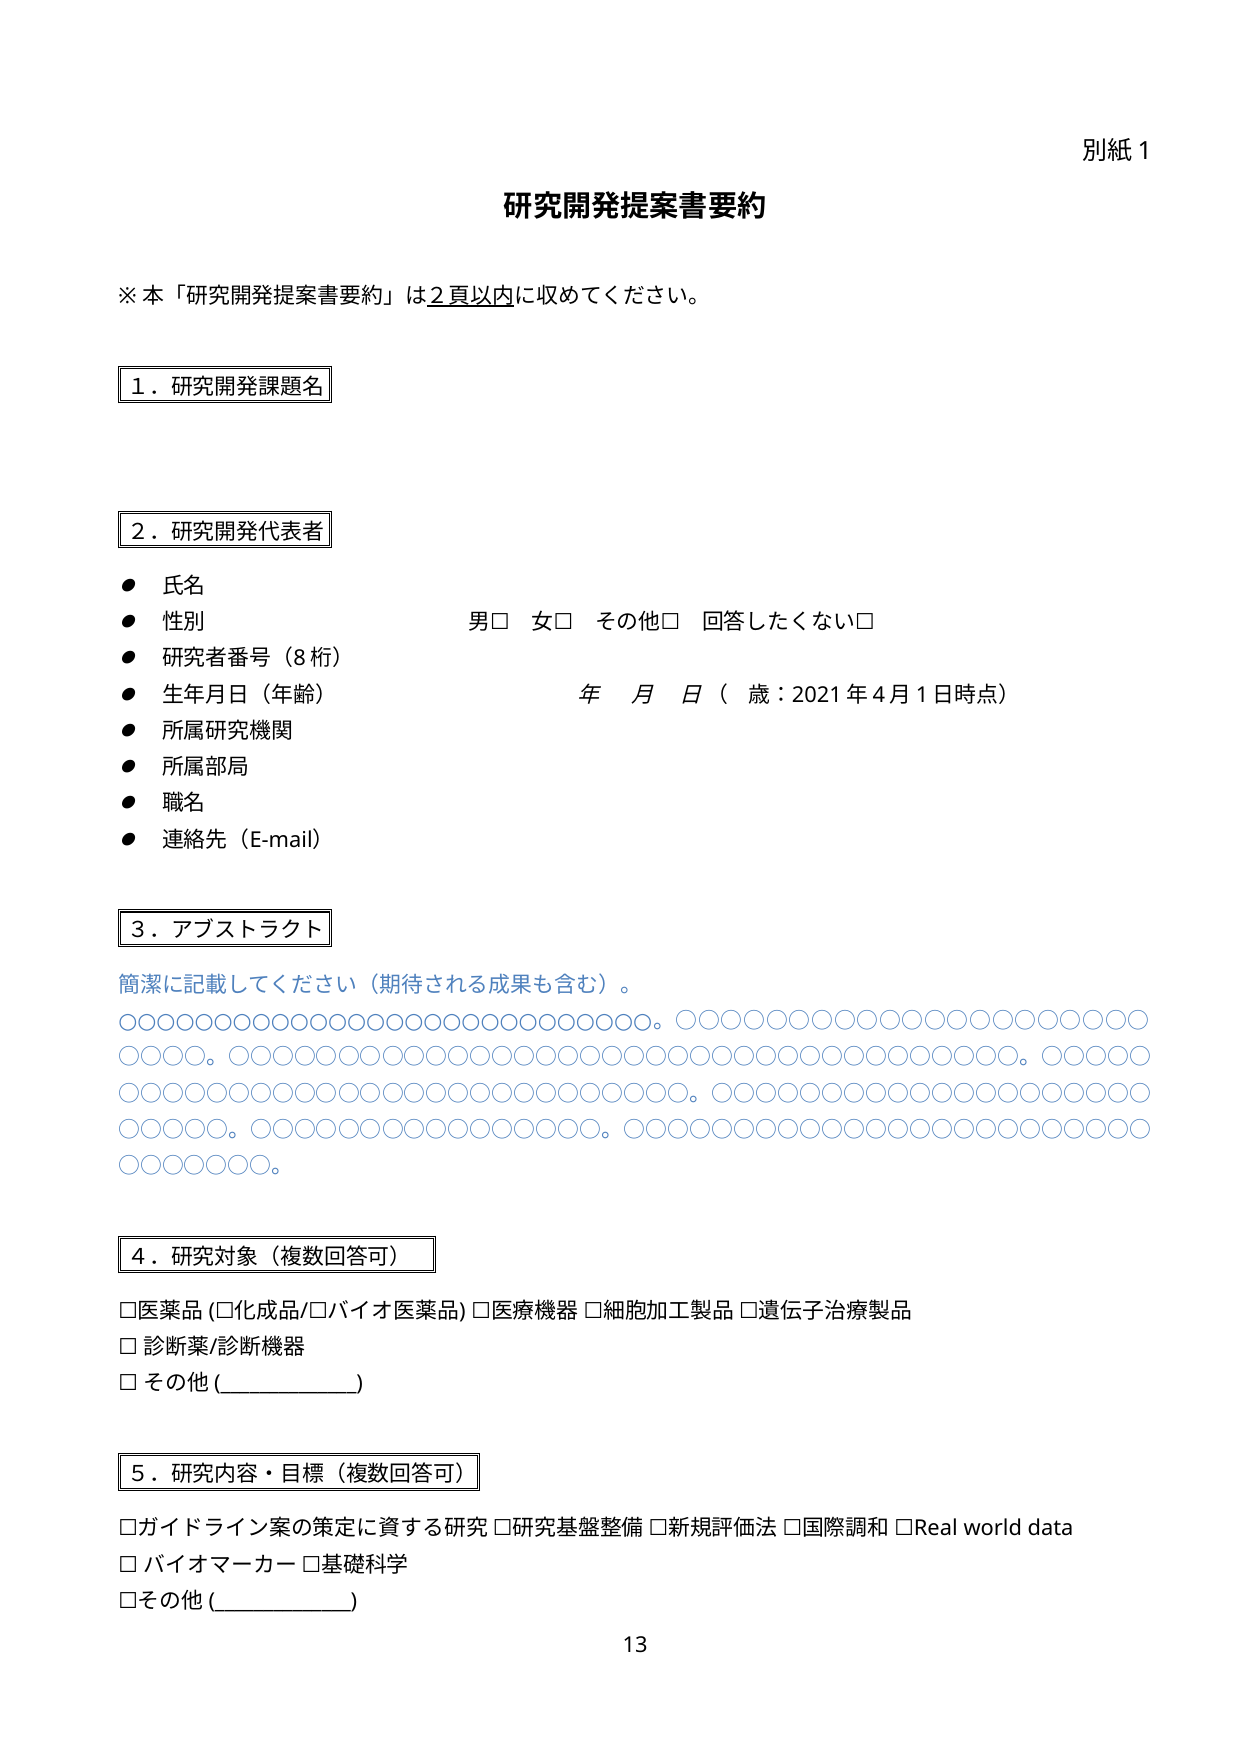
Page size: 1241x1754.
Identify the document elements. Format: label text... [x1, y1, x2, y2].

text その他 (______________) [118, 1363, 1152, 1399]
list 所属部局 [118, 747, 1152, 783]
text バイオマーカー 基礎科学 [118, 1544, 1152, 1581]
list 研究者番号（8桁） [118, 638, 1152, 674]
text 診断薬/診断機器 [118, 1327, 1152, 1363]
text その他 (______________) [118, 1581, 1152, 1617]
text 別紙1 [118, 131, 1152, 167]
text 医薬品 (化成品/バイオ医薬品) 医療機器 細胞加工製品 遺伝子治療製品 [118, 1291, 1152, 1327]
list 氏名 [118, 566, 1152, 602]
text ２．研究開発代表者 [118, 493, 1152, 566]
list 所属研究機関 [118, 711, 1152, 747]
text ３．アブストラクト [118, 892, 1152, 964]
text ガイドライン案の策定に資する研究 研究基盤整備 新規評価法 国際調和 Real world data [118, 1508, 1152, 1544]
list 性別 男 女 その他 回答したくない [118, 602, 1152, 638]
text 研究開発提案書要約 [118, 167, 1152, 239]
list 職名 [118, 783, 1152, 819]
text １．研究開発課題名 [118, 348, 1152, 421]
text 簡潔に記載してください（期待される成果も含む）。 [118, 964, 1152, 1001]
list 生年月日（年齢） 年 月 日 （ 歳：2021年4月1日時点） [118, 674, 1152, 711]
list 連絡先（E-mail） [118, 819, 1152, 856]
text ５．研究内容・目標（複数回答可） [118, 1436, 1152, 1508]
text ※ 本「研究開発提案書要約」は２頁以内に収めてください。 [118, 276, 1152, 312]
text ○○○○○○○○○○○○○○○○○○○○○○○○○○○○。○○○○○○○○○○○○○○○○○○○○○○○○○。○○○○○○○○○○○○○○○○○○○○○○○○○○○○○○○○○○○○。○○○○○○○○○○○○○○○○○○○○○○○○○○○○○○○。○○○○○○○○○○○○○○○○○○○○○○○○○。○○○○○○○○○○○○○○○○。○○○○○○○○○○○○○○○○○○○○○○○○○○○○○○○。 [118, 1001, 1152, 1182]
text ４．研究対象（複数回答可） [118, 1218, 1152, 1291]
